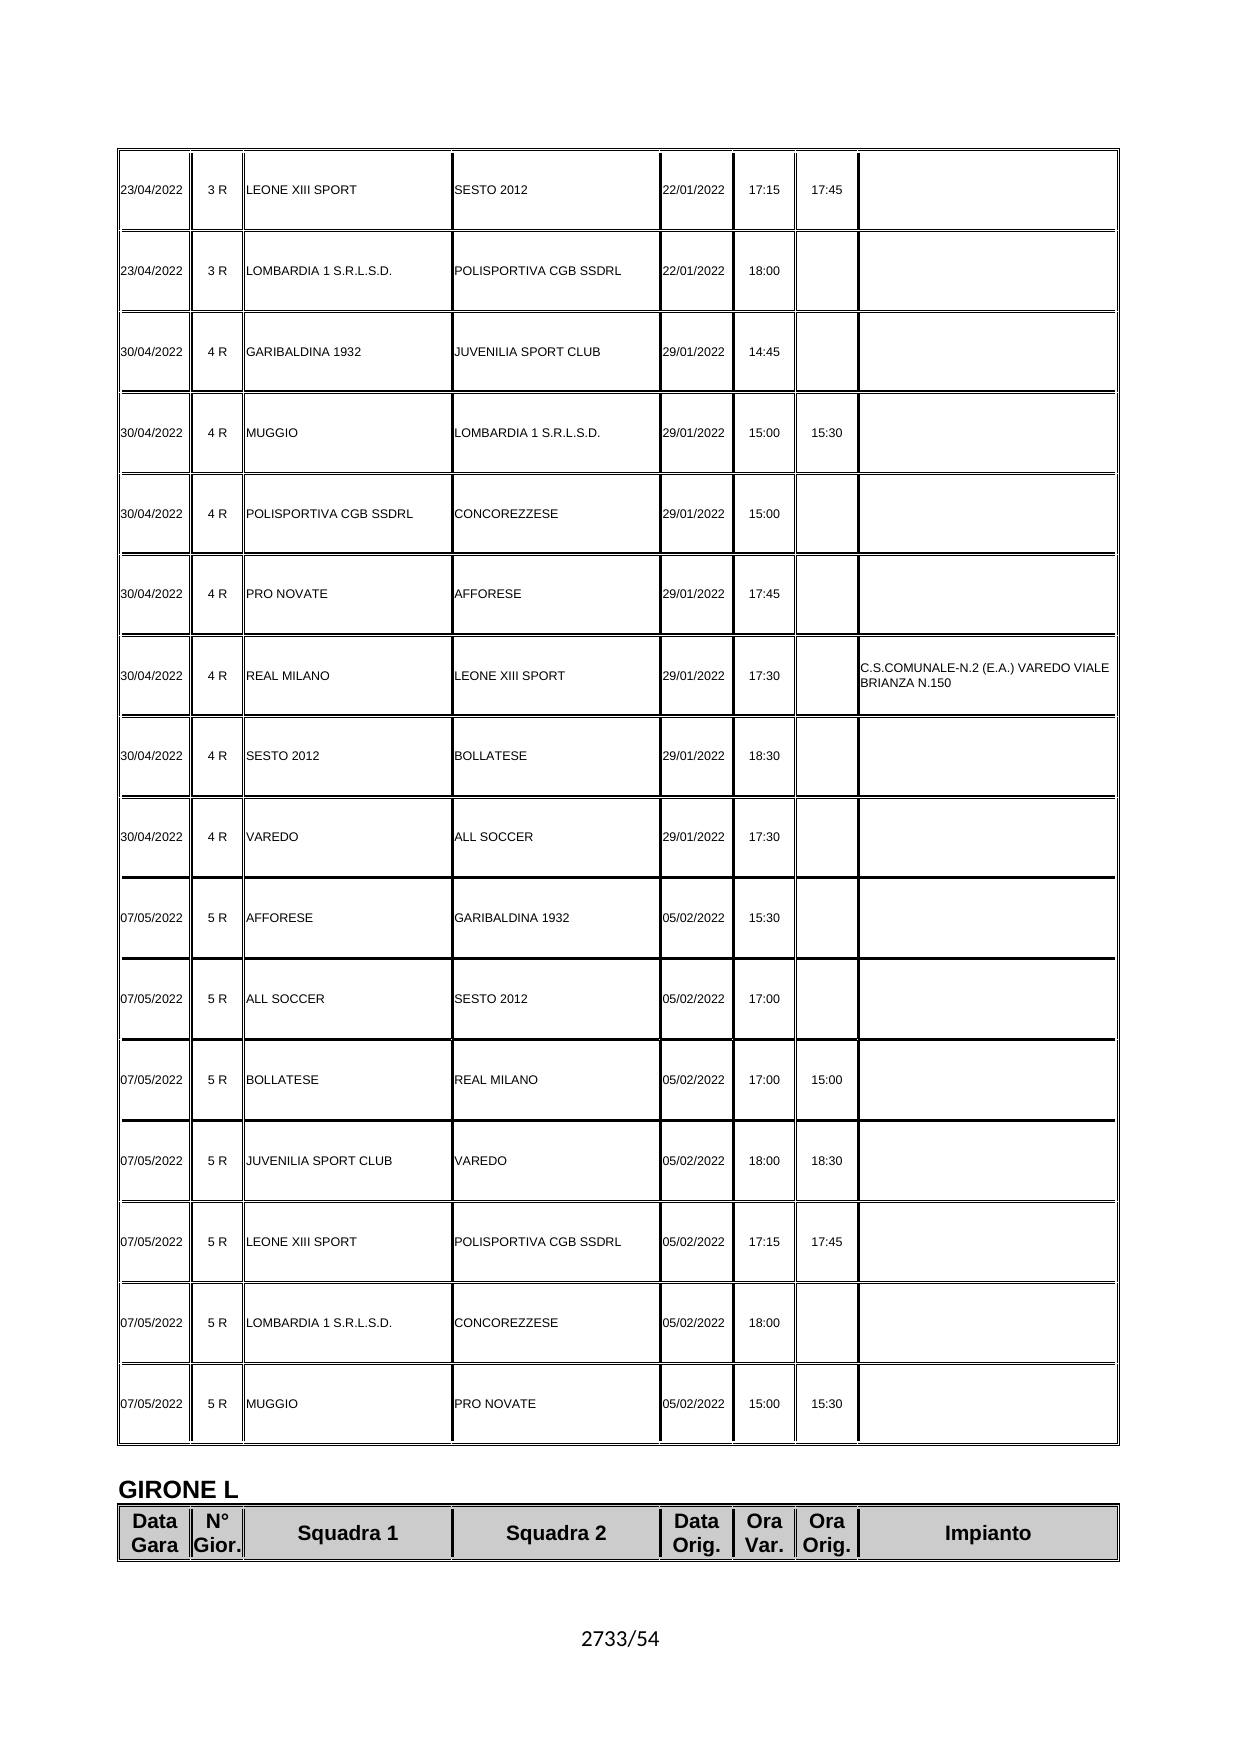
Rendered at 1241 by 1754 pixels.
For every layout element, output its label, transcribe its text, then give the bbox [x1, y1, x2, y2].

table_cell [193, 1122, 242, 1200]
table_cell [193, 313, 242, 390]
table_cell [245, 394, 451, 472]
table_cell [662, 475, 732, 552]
text GIRONE L [118, 1474, 1122, 1503]
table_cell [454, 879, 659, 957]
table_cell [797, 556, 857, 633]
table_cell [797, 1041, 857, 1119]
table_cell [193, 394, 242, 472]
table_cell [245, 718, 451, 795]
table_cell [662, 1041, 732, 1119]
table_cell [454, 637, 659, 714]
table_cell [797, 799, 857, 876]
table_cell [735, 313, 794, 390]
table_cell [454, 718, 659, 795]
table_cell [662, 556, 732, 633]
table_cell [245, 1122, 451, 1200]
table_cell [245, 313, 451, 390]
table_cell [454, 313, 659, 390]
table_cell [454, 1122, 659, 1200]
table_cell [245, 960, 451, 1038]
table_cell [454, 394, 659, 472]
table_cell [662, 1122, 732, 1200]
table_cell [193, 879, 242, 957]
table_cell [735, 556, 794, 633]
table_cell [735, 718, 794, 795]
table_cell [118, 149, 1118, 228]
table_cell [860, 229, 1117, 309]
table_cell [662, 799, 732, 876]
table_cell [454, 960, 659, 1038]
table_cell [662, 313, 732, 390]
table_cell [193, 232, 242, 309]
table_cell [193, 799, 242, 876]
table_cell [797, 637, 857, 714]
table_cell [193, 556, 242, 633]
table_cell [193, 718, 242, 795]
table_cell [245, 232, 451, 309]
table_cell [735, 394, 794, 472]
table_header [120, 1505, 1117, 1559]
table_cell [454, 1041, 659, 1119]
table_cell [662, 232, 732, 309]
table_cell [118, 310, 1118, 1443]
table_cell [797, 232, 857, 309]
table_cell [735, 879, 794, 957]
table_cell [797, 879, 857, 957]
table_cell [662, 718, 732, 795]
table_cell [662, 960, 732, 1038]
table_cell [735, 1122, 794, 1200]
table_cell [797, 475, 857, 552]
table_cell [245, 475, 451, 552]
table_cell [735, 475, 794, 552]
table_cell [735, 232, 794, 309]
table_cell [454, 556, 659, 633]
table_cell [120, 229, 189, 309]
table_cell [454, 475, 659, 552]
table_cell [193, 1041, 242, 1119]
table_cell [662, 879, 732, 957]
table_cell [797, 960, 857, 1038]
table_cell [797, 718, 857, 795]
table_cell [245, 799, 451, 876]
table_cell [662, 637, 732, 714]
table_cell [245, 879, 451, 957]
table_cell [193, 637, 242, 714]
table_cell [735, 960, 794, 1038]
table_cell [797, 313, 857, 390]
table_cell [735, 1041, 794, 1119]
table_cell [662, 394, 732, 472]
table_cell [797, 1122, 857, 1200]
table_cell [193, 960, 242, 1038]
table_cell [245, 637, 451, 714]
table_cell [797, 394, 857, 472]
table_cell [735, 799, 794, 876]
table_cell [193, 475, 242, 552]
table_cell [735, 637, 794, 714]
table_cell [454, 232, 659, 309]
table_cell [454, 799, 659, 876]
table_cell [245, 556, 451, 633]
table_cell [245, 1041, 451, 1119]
